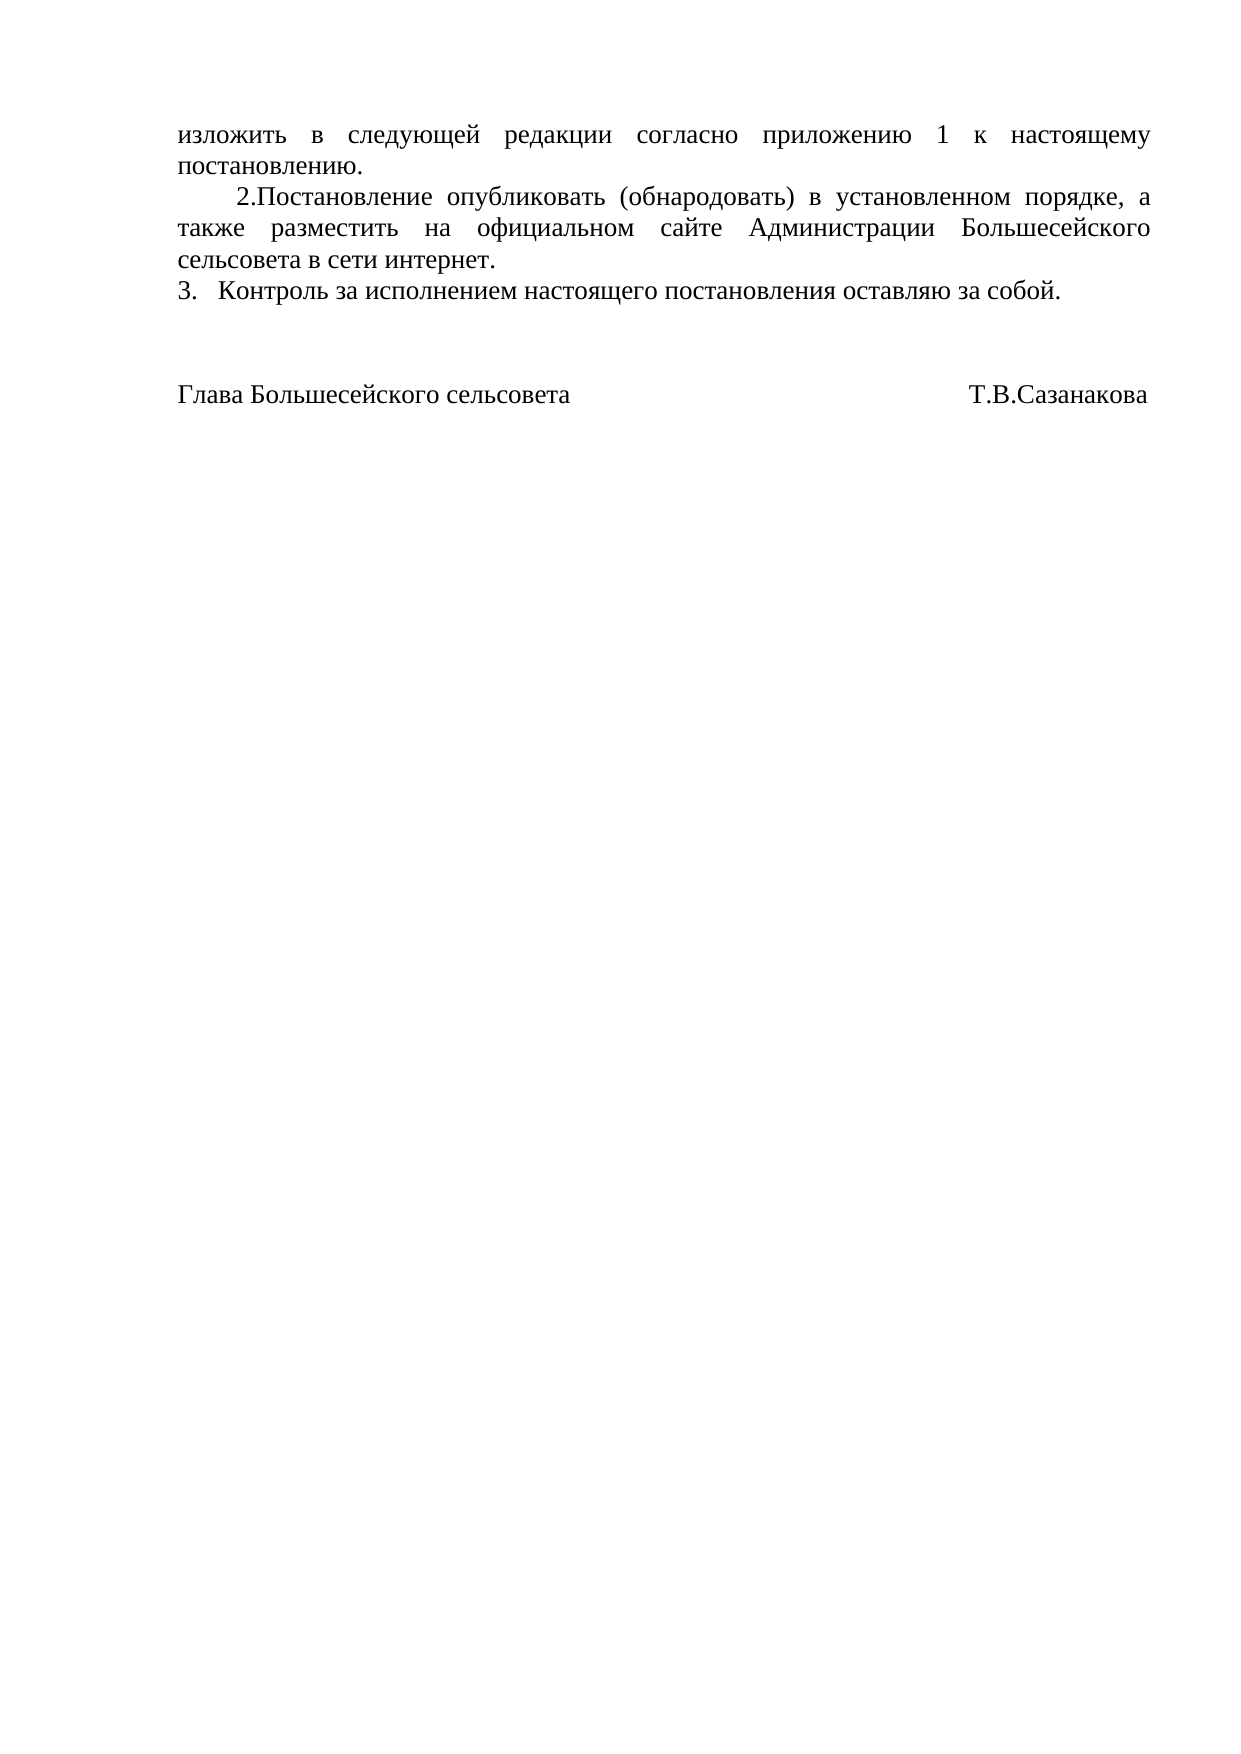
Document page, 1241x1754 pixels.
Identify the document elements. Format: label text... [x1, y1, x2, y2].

text 3. Контроль за исполнением настоящего постановления оставляю за собой. [177, 274, 1152, 305]
text 2.Постановление опубликовать (обнародовать) в установленном порядке, а также разместить на официальном сайте Администрации Большесейского сельсовета в сети интернет. [177, 180, 1152, 274]
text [177, 118, 1152, 180]
text Глава Большесейского сельсовета Т.В.Сазанакова [177, 378, 1152, 409]
